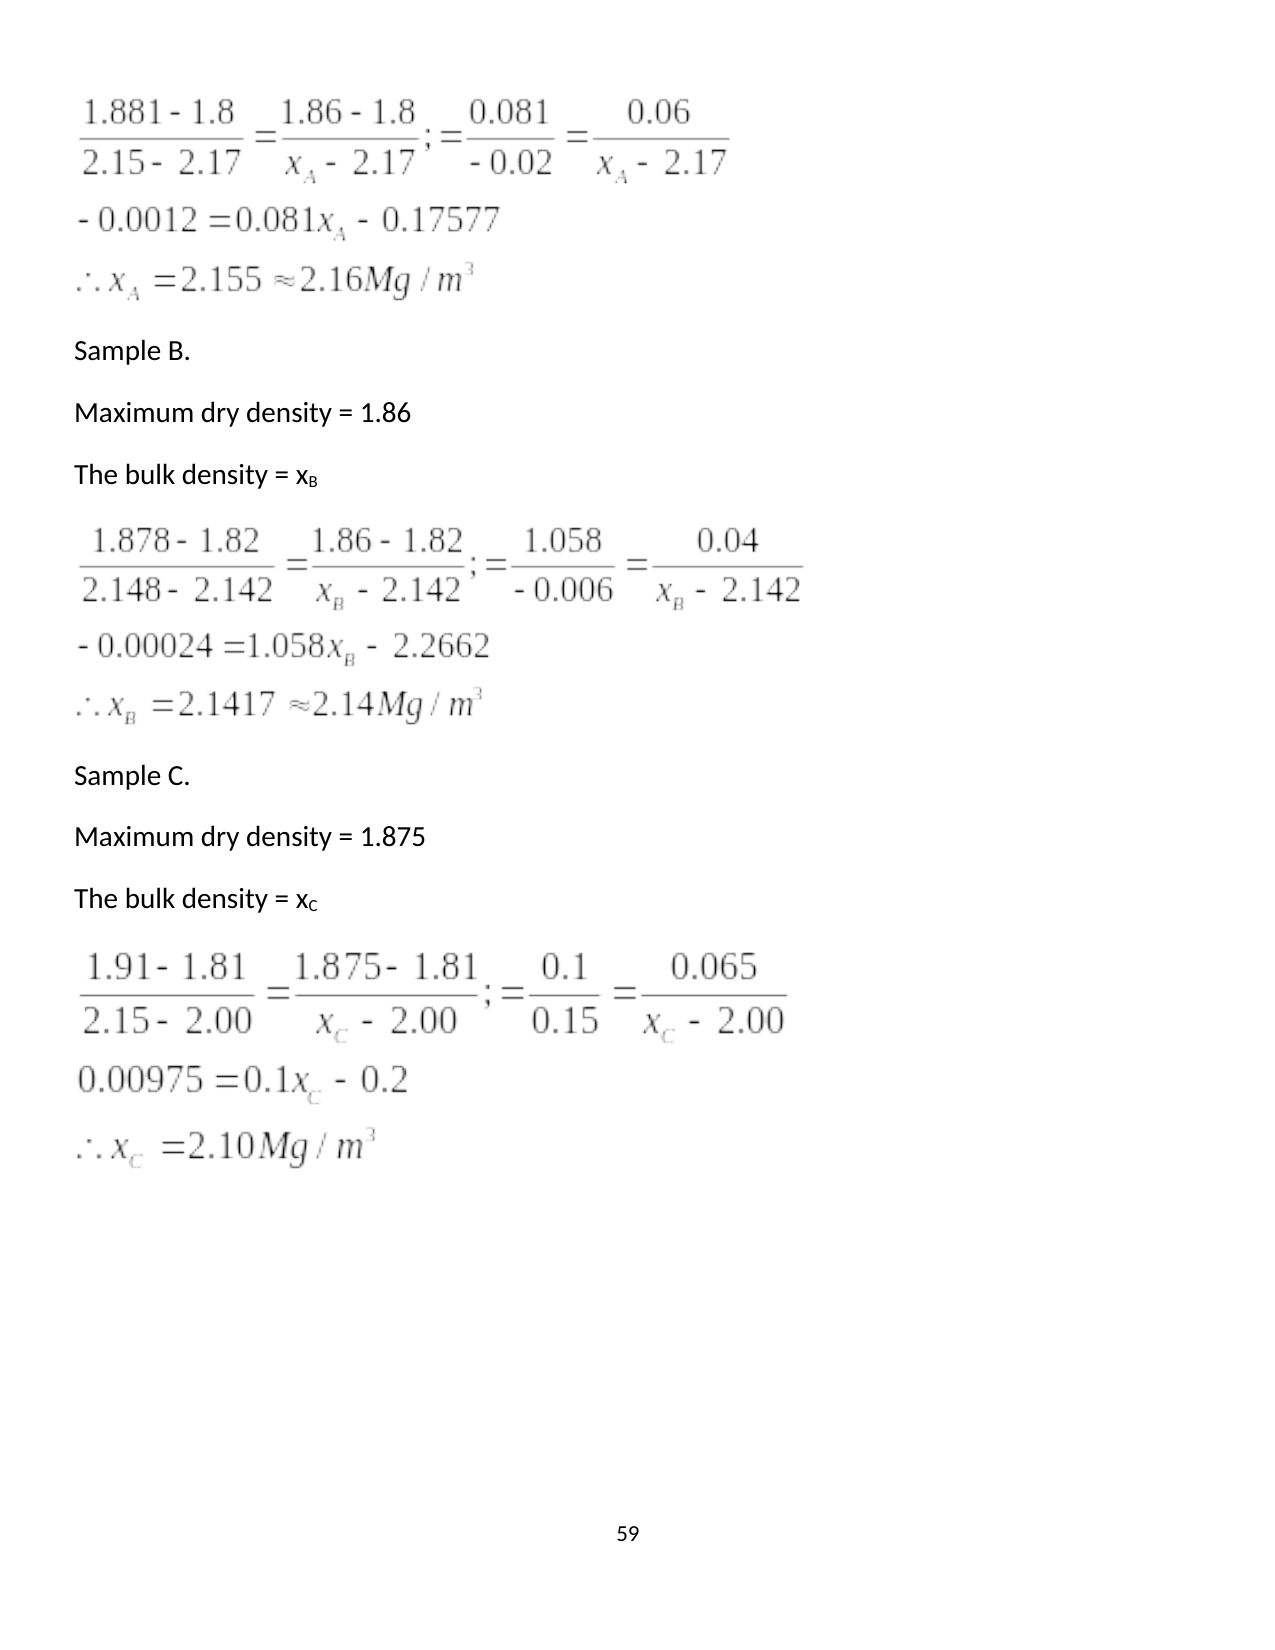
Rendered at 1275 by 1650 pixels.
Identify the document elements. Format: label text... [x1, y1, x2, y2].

text Sample B. [74, 332, 1181, 368]
text Sample C. [74, 757, 1181, 792]
text The bulk density = xB [74, 456, 1181, 492]
text The bulk density = xC [74, 880, 1181, 916]
text Maximum dry density = 1.875 [74, 818, 1181, 854]
text Maximum dry density = 1.86 [74, 394, 1181, 430]
